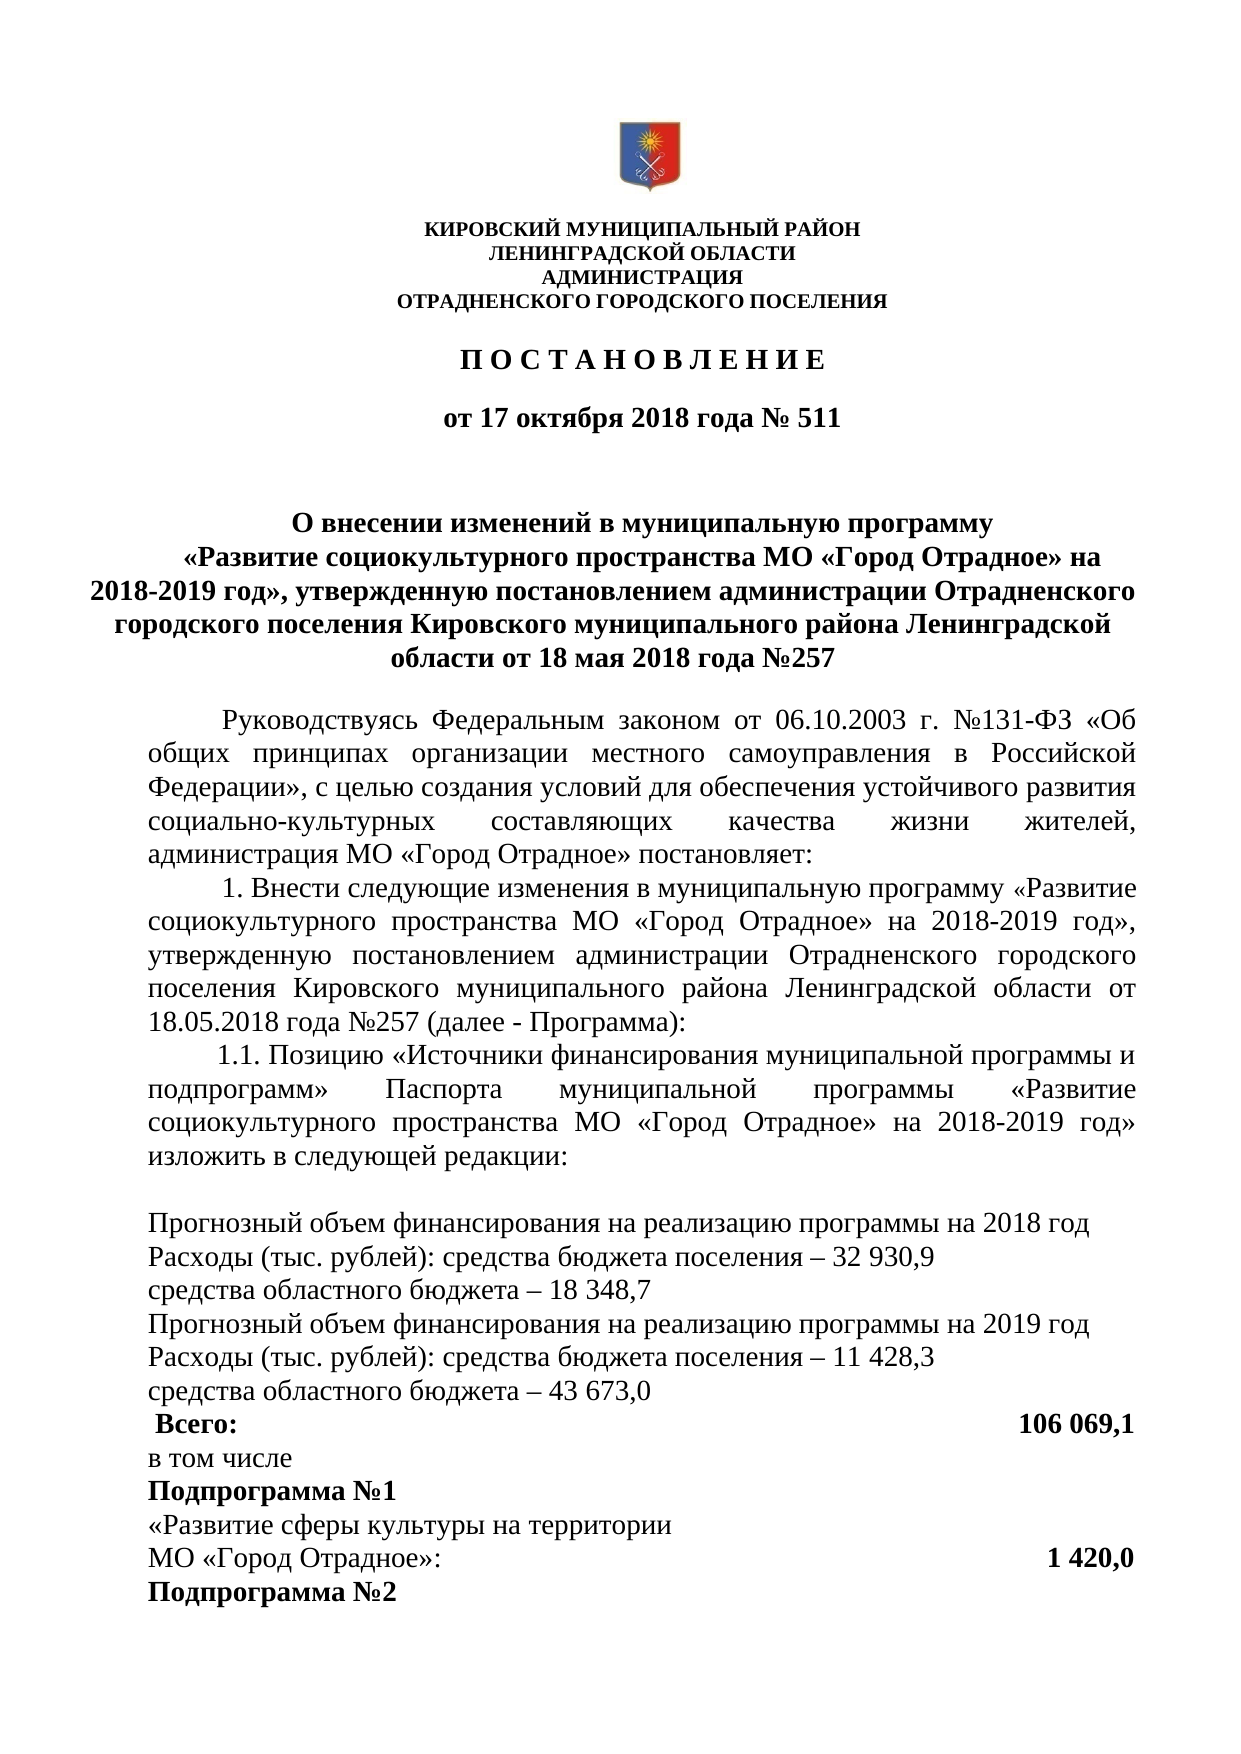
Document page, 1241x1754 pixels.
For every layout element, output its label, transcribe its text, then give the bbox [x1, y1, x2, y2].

text Прогнозный объем финансирования на реализацию программы на 2018 год [148, 1205, 1137, 1239]
text Расходы (тыс. рублей): средства бюджета поселения – 32 930,9 [148, 1239, 1137, 1272]
text средства областного бюджета – 43 673,0 [148, 1373, 1137, 1406]
text Всего: 106 069,1 [148, 1406, 1137, 1440]
text 1. Внести следующие изменения в муниципальную программу «Развитие социокультурного пространства МО «Город Отрадное» на 2018-2019 год», утвержденную постановлением администрации Отрадненского городского поселения Кировского муниципального района Ленинградской области от 18.05.2018 года №257 (далее - Программа): [148, 870, 1137, 1037]
text П О С Т А Н О В Л Е Н И Е [148, 342, 1137, 376]
text Подпрограмма №2 [148, 1574, 1137, 1608]
text ОТРАДНЕНСКОГО ГОРОДСКОГО ПОСЕЛЕНИЯ [148, 289, 1137, 313]
text Расходы (тыс. рублей): средства бюджета поселения – 11 428,3 [148, 1339, 1137, 1373]
picture [613, 118, 687, 194]
text ЛЕНИНГРАДСКОЙ ОБЛАСТИ [148, 241, 1137, 265]
text Руководствуясь Федеральным законом от 06.10.2003 г. №131-ФЗ «Об общих принципах организации местного самоуправления в Российской Федерации», с целью создания условий для обеспечения устойчивого развития социально-культурных составляющих качества жизни жителей, администрация МО «Город Отрадное» постановляет: [148, 702, 1137, 870]
text «Развитие социокультурного пространства МО «Город Отрадное» на 2018-2019 год», утвержденную постановлением администрации Отрадненского городского поселения Кировского муниципального района Ленинградской области от 18 мая 2018 года №257 [89, 539, 1137, 673]
text МО «Город Отрадное»: 1 420,0 [148, 1541, 1137, 1574]
text средства областного бюджета – 18 348,7 [148, 1272, 1137, 1306]
text 1.1. Позицию «Источники финансирования муниципальной программы и подпрограмм» Паспорта муниципальной программы «Развитие социокультурного пространства МО «Город Отрадное» на 2018-2019 год» изложить в следующей редакции: [148, 1037, 1137, 1172]
text О внесении изменений в муниципальную программу [148, 506, 1137, 539]
text Подпрограмма №1 [148, 1473, 1137, 1507]
text АДМИНИСТРАЦИЯ [148, 265, 1137, 289]
text в том числе [148, 1440, 1137, 1473]
text КИРОВСКИЙ МУНИЦИПАЛЬНЫЙ РАЙОН [148, 217, 1137, 241]
text от 17 октября 2018 года № 511 [148, 400, 1137, 433]
text Прогнозный объем финансирования на реализацию программы на 2019 год [148, 1306, 1137, 1339]
text «Развитие сферы культуры на территории [133, 1507, 1137, 1541]
